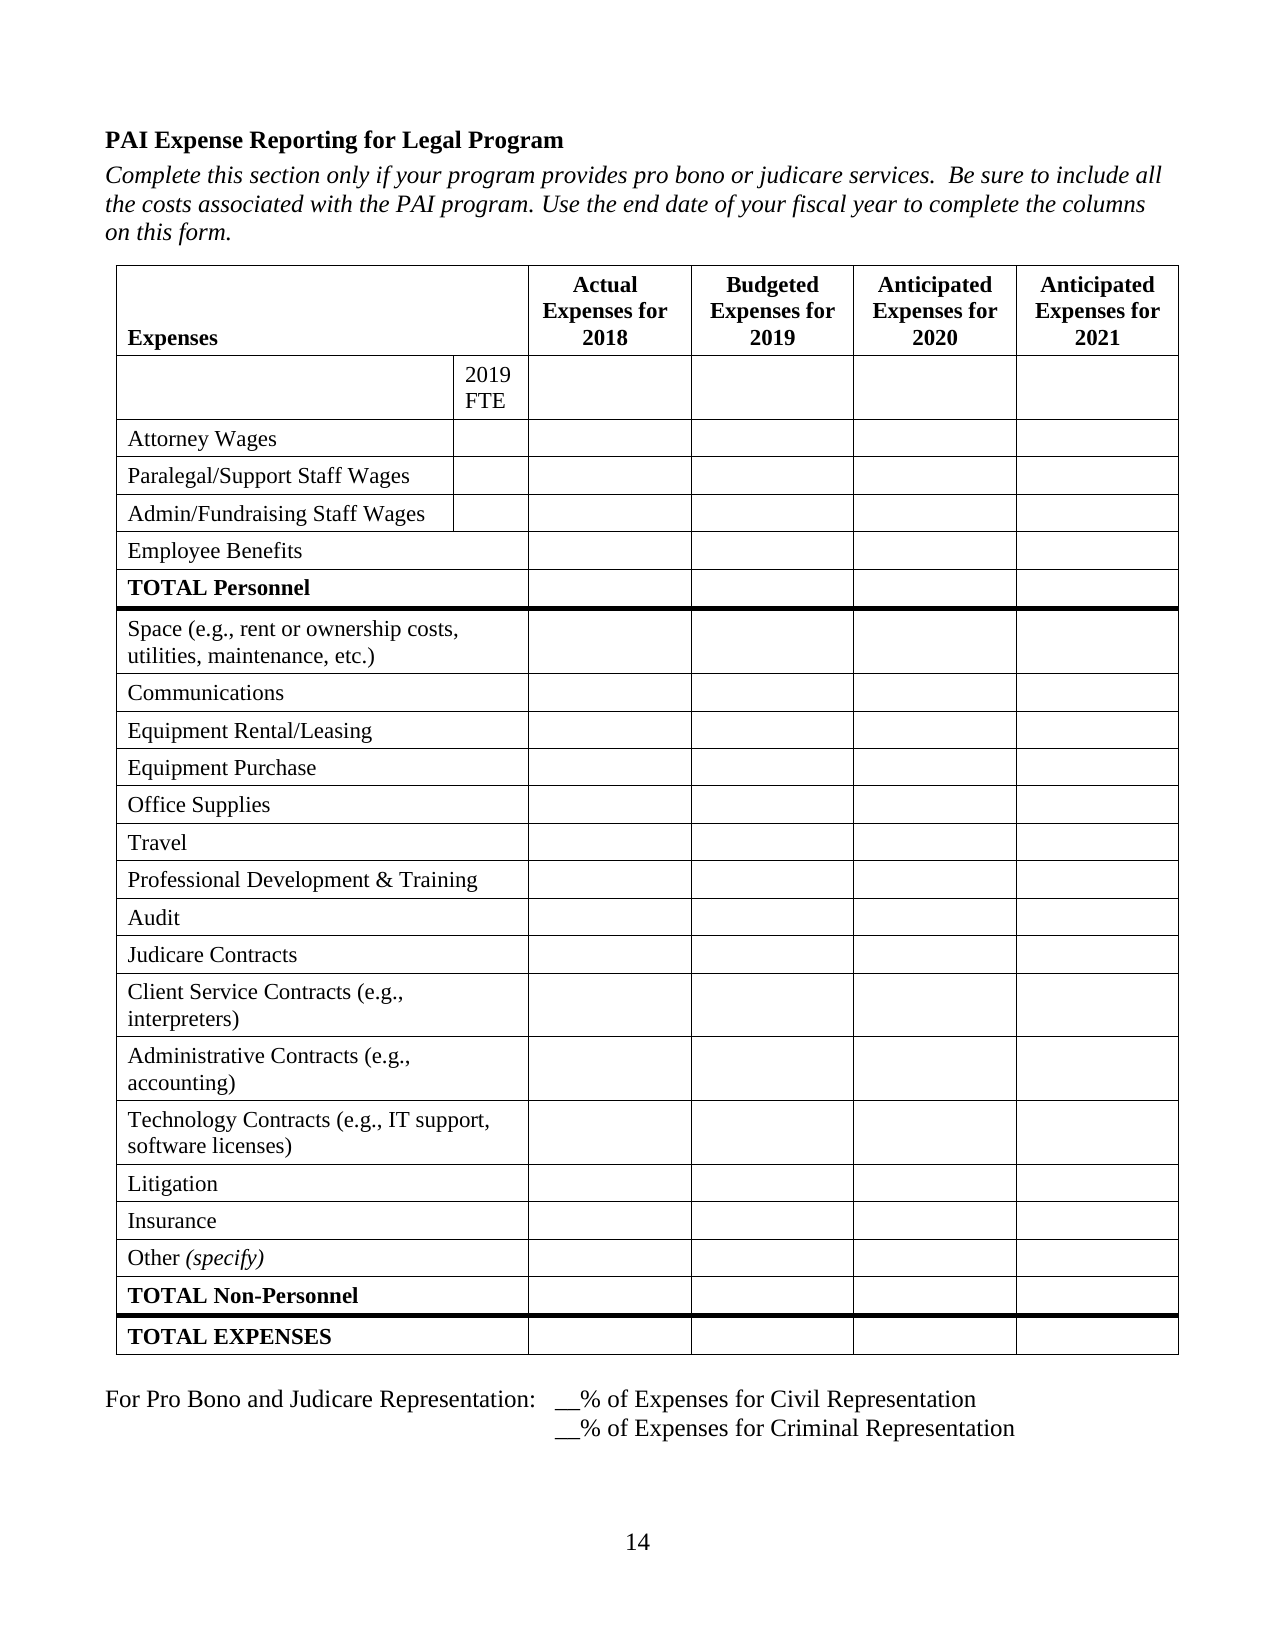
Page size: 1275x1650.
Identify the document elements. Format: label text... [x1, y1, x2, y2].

table_cell [692, 1240, 853, 1276]
table_cell [529, 1037, 691, 1100]
table_cell [1017, 495, 1178, 531]
table_cell [692, 936, 853, 972]
table_cell [692, 1318, 853, 1354]
table_cell [1017, 457, 1178, 494]
table_cell Judicare Contracts [117, 936, 528, 972]
table_cell Paralegal/Support Staff Wages [117, 457, 453, 494]
table_cell [117, 356, 453, 419]
table_cell [529, 786, 691, 823]
table_cell [692, 495, 853, 531]
table_header Expenses [117, 266, 528, 355]
table_cell [854, 1240, 1016, 1276]
table_cell [529, 495, 691, 531]
table_cell Space (e.g., rent or ownership costs, utilities, maintenance, etc.) [117, 611, 528, 673]
table_cell [854, 786, 1016, 823]
table_cell [854, 1037, 1016, 1100]
table_cell [692, 1101, 853, 1164]
table_cell [529, 1277, 691, 1313]
table_cell [854, 532, 1016, 568]
table_cell [854, 1318, 1016, 1354]
table_cell [692, 786, 853, 823]
table_cell Litigation [117, 1165, 528, 1201]
table_cell [692, 974, 853, 1036]
table_cell [854, 356, 1016, 419]
table_cell [854, 749, 1016, 785]
table_cell [529, 1202, 691, 1238]
table_cell [692, 824, 853, 860]
table_cell Attorney Wages [117, 420, 453, 456]
table_cell [1017, 1277, 1178, 1313]
table_cell [454, 420, 528, 456]
table_cell [692, 899, 853, 935]
table_cell [854, 899, 1016, 935]
table_cell [1017, 1240, 1178, 1276]
table_cell [1017, 532, 1178, 568]
table_cell [1017, 786, 1178, 823]
table_cell [854, 1101, 1016, 1164]
table_cell [1017, 1165, 1178, 1201]
table_cell [854, 495, 1016, 531]
table_cell [529, 420, 691, 456]
table_cell [854, 1277, 1016, 1313]
table_cell [692, 674, 853, 711]
table_cell [1017, 974, 1178, 1036]
table_cell [854, 712, 1016, 748]
table_cell [692, 1037, 853, 1100]
table_cell [692, 1277, 853, 1313]
table_cell [692, 1202, 853, 1238]
table_header Anticipated Expenses for 2020 [854, 266, 1016, 355]
table_cell [529, 824, 691, 860]
table_cell [1017, 674, 1178, 711]
table_cell Professional Development & Training [117, 861, 528, 898]
table_cell [1017, 611, 1178, 673]
table_header Budgeted Expenses for 2019 [692, 266, 853, 355]
table_cell [854, 974, 1016, 1036]
table_cell TOTAL EXPENSES [117, 1318, 528, 1354]
text For Pro Bono and Judicare Representation: __% of Expenses for Civil Representation __% of Expenses for Criminal Representation [105, 1384, 1170, 1442]
table_cell [1017, 712, 1178, 748]
table_cell Equipment Purchase [117, 749, 528, 785]
table_header Actual Expenses for 2018 [529, 266, 691, 355]
table_cell [692, 749, 853, 785]
table_cell Client Service Contracts (e.g., interpreters) [117, 974, 528, 1036]
table_cell Communications [117, 674, 528, 711]
table_cell [1017, 749, 1178, 785]
table_cell [692, 1165, 853, 1201]
table_cell Equipment Rental/Leasing [117, 712, 528, 748]
table_cell [529, 457, 691, 494]
table_cell Admin/Fundraising Staff Wages [117, 495, 453, 531]
table_cell Travel [117, 824, 528, 860]
table_cell [529, 861, 691, 898]
table_cell [454, 457, 528, 494]
table_cell 2019FTE [454, 356, 528, 419]
table_cell Technology Contracts (e.g., IT support, software licenses) [117, 1101, 528, 1164]
table_cell [529, 611, 691, 673]
table_cell [529, 1240, 691, 1276]
table_cell [529, 570, 691, 606]
table_cell [529, 1165, 691, 1201]
table_cell [692, 712, 853, 748]
table_cell [529, 712, 691, 748]
table_cell [692, 356, 853, 419]
table_cell [1017, 824, 1178, 860]
table_cell [854, 420, 1016, 456]
table_header Anticipated Expenses for 2021 [1017, 266, 1178, 355]
table_cell [529, 532, 691, 568]
table_cell [692, 532, 853, 568]
table_cell [692, 420, 853, 456]
table_cell [692, 861, 853, 898]
table_cell [529, 899, 691, 935]
table_cell Insurance [117, 1202, 528, 1238]
subtitle PAI Expense Reporting for Legal Program [105, 125, 1170, 154]
table_cell Other (specify) [117, 1240, 528, 1276]
table_cell TOTAL Non-Personnel [117, 1277, 528, 1313]
table_cell [854, 457, 1016, 494]
table_cell [692, 570, 853, 606]
table_cell [529, 1318, 691, 1354]
table_cell [529, 1101, 691, 1164]
table_cell [1017, 1101, 1178, 1164]
table_cell Administrative Contracts (e.g., accounting) [117, 1037, 528, 1100]
table_cell [692, 457, 853, 494]
table_cell [854, 936, 1016, 972]
text Complete this section only if your program provides pro bono or judicare services. Be sure to include all the costs associated with the PAI program. Use the end date of your fiscal year to complete the columns on this form. [105, 160, 1170, 246]
table_cell [854, 674, 1016, 711]
table_cell [854, 1202, 1016, 1238]
table_cell [854, 824, 1016, 860]
table_cell TOTAL Personnel [117, 570, 528, 606]
table_cell [854, 1165, 1016, 1201]
table_cell [529, 974, 691, 1036]
table_cell Employee Benefits [117, 532, 528, 568]
table_cell [692, 611, 853, 673]
table_cell Office Supplies [117, 786, 528, 823]
table_cell [529, 674, 691, 711]
table_cell [529, 749, 691, 785]
table_cell [1017, 1318, 1178, 1354]
table_cell [1017, 861, 1178, 898]
table_cell [854, 611, 1016, 673]
table_cell [854, 861, 1016, 898]
table_cell [1017, 420, 1178, 456]
table_cell [529, 936, 691, 972]
table_cell [1017, 356, 1178, 419]
table_cell [1017, 1037, 1178, 1100]
table_cell [854, 570, 1016, 606]
table_cell [1017, 899, 1178, 935]
table_cell [529, 356, 691, 419]
table_cell [1017, 936, 1178, 972]
table_cell Audit [117, 899, 528, 935]
table_cell [1017, 1202, 1178, 1238]
table_cell [1017, 570, 1178, 606]
table_cell [454, 495, 528, 531]
